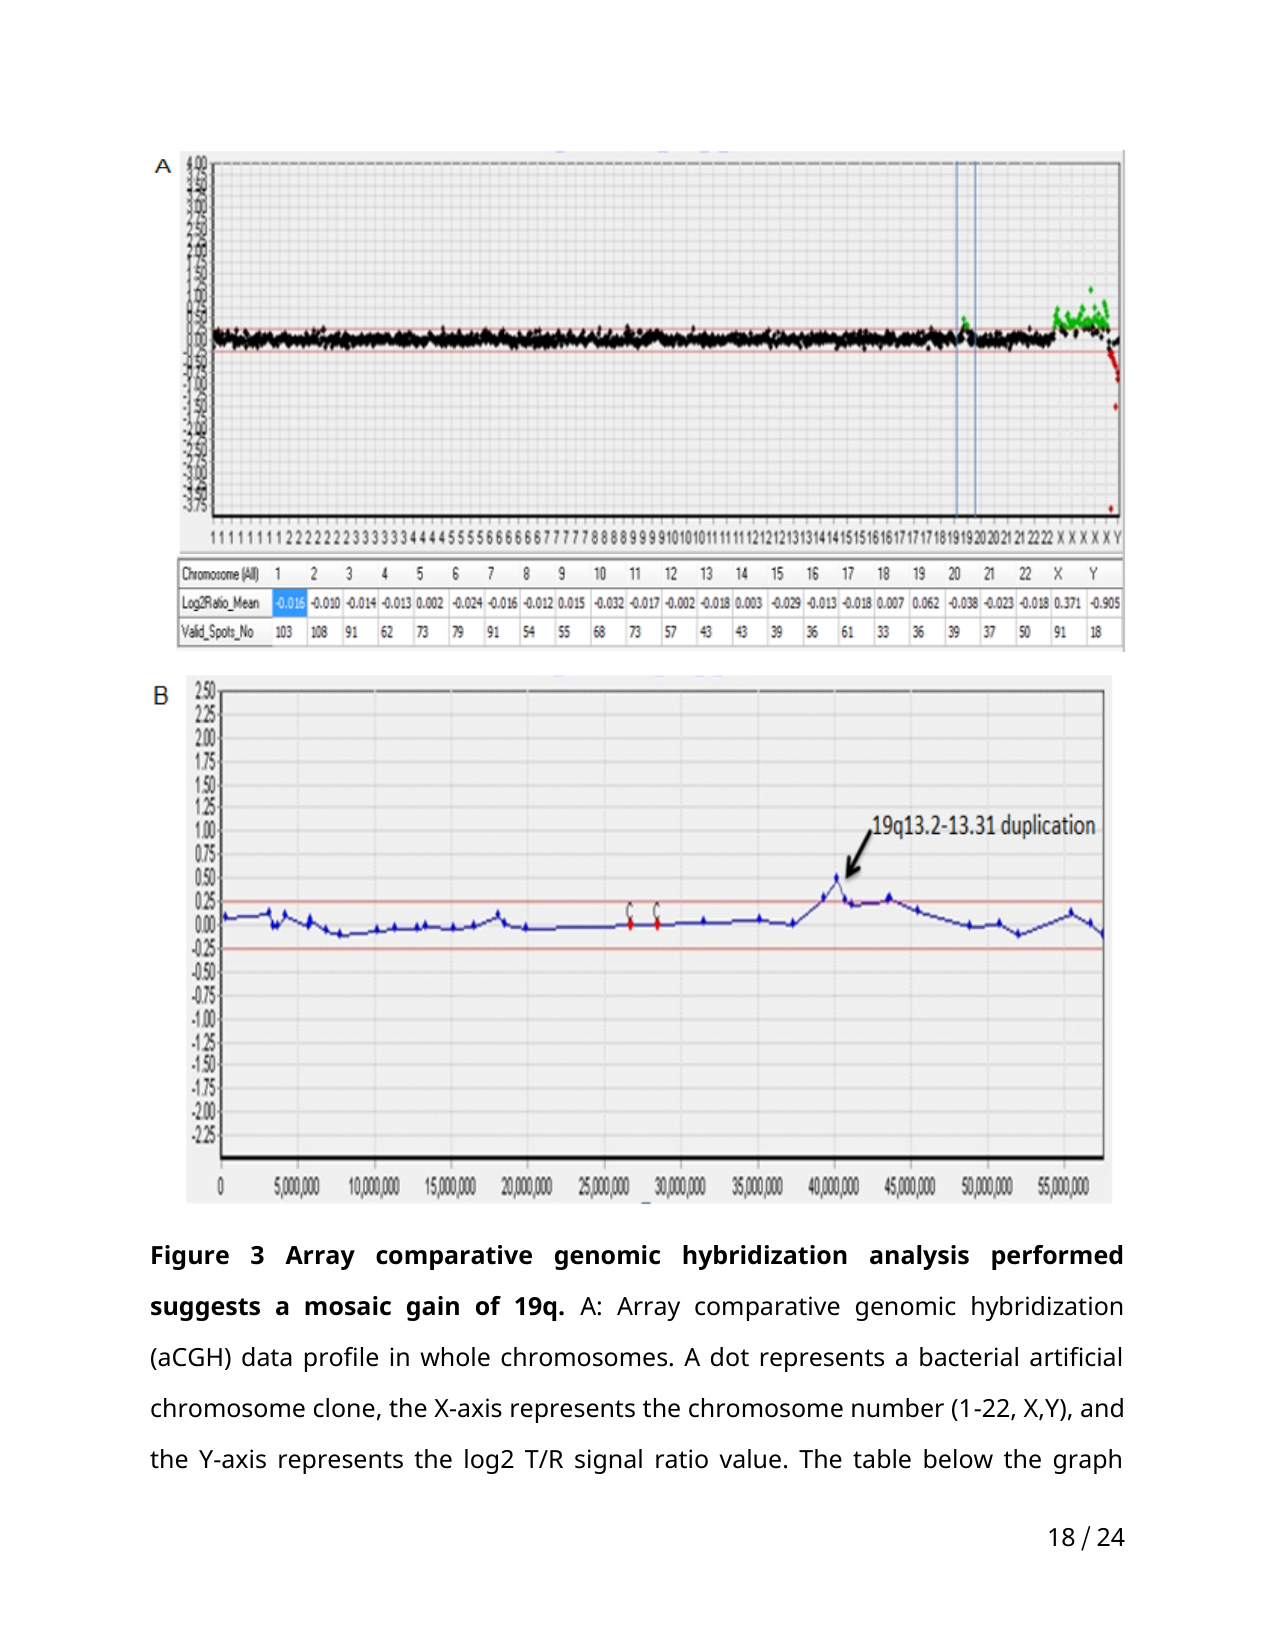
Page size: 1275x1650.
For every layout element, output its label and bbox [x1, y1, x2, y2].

picture [150, 666, 1125, 1224]
picture [150, 150, 1125, 652]
text [150, 1238, 1125, 1476]
